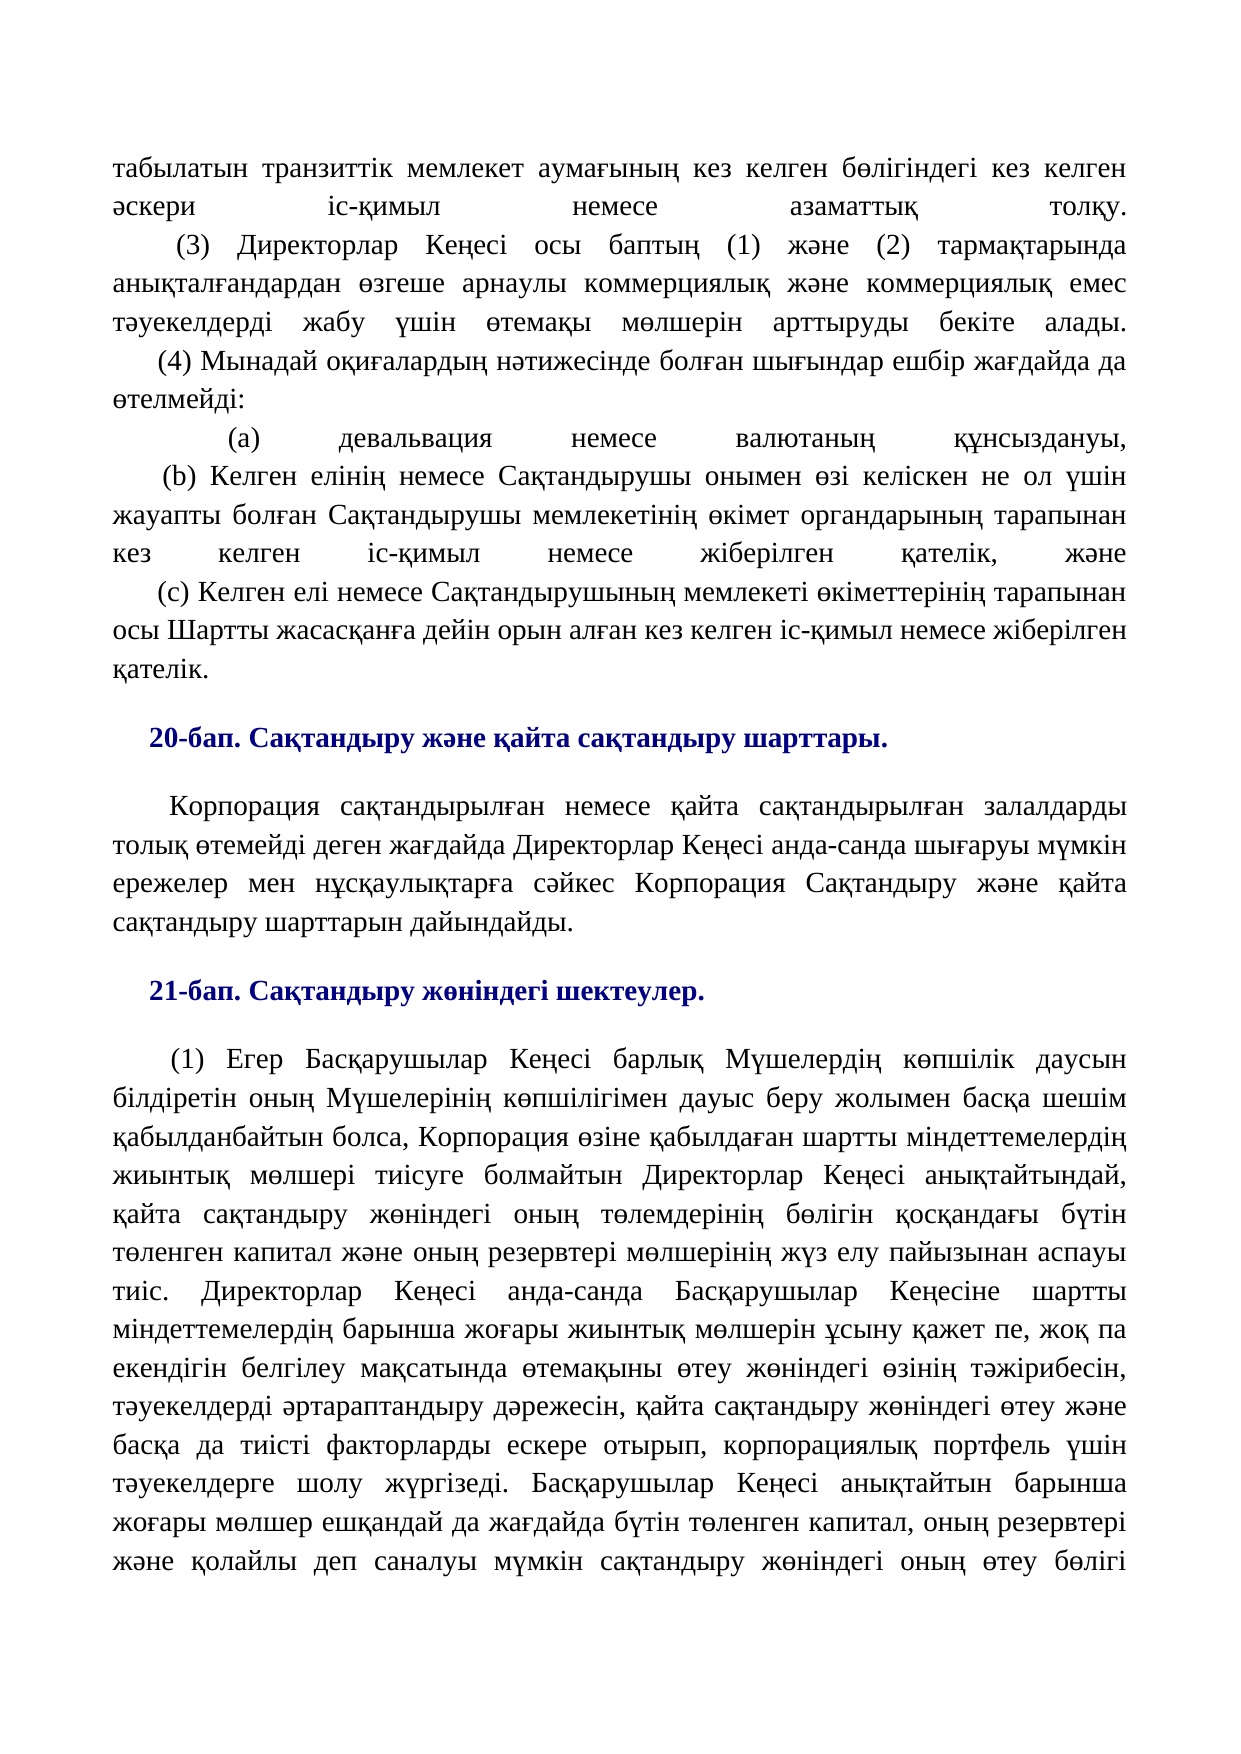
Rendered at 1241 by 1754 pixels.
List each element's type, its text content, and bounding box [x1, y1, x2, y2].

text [112, 1042, 1128, 1576]
text 21-бап. Сақтандыру жөнiндегi шектеулер. [112, 973, 1128, 1006]
text 20-бап. Сақтандыру және қайта сақтандыру шарттары. [112, 720, 1128, 753]
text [112, 150, 1128, 684]
text Корпорация сақтандырылған немесе қайта сақтандырылған залалдарды толық өтемейдi деген жағдайда Директорлар Кеңесi анда-caндa шығаруы мүмкiн ережелер мен нұсқаулықтарға сәйкес Корпорация Сақтандыру және қайта сақтандыру шарттарын дайындайды. [112, 788, 1128, 938]
